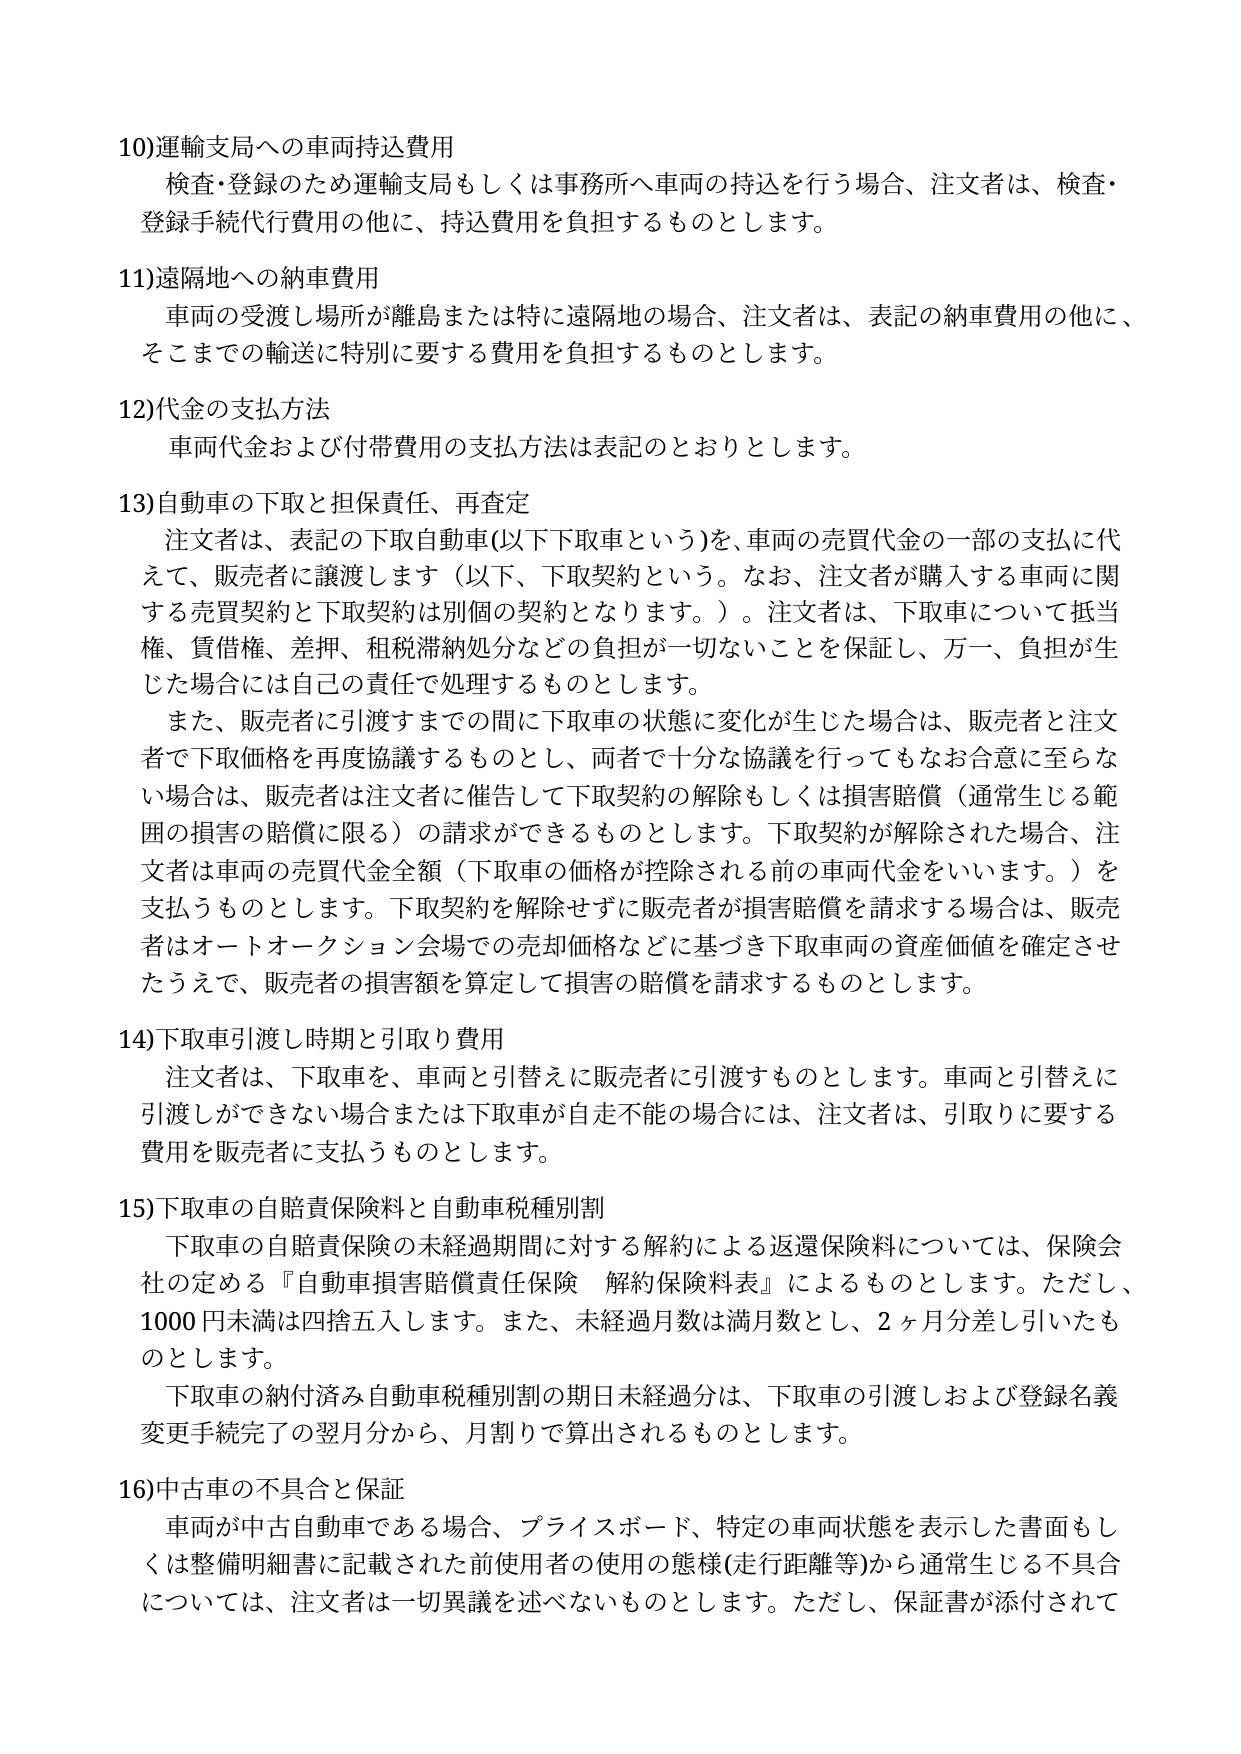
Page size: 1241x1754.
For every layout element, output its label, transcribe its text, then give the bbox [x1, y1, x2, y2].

text 16)中古車の不具合と保証 [118, 1469, 1122, 1507]
text 車両代金および付帯費用の支払方法は表記のとおりとします。 [118, 427, 1122, 464]
text 注文者は、下取車を、車両と引替えに販売者に引渡すものとします。車両と引替えに引渡しができない場合または下取車が自走不能の場合には、注文者は、引取りに要する費用を販売者に支払うものとします。 [140, 1057, 1122, 1169]
text 下取車の自賠責保険の未経過期間に対する解約による返還保険料については、保険会社の定める『自動車損害賠償責任保険 解約保険料表』によるものとします。ただし、1000円未満は四捨五入します。また、未経過月数は満月数とし、2ヶ月分差し引いたものとします。 [140, 1226, 1122, 1376]
text 車両の受渡し場所が離島または特に遠隔地の場合、注文者は、表記の納車費用の他に、そこまでの輸送に特別に要する費用を負担するものとします。 [140, 296, 1122, 371]
text 13)自動車の下取と担保責任、再査定 [118, 483, 1122, 521]
text 15)下取車の自賠責保険料と自動車税種別割 [118, 1188, 1122, 1226]
text 下取車の納付済み自動車税種別割の期日未経過分は、下取車の引渡しおよび登録名義変更手続完了の翌月分から、月割りで算出されるものとします。 [140, 1376, 1122, 1451]
text 14)下取車引渡し時期と引取り費用 [118, 1019, 1122, 1057]
text 10)運輸支局への車両持込費用 [118, 127, 1122, 164]
text 11)遠隔地への納車費用 [118, 258, 1122, 296]
text 12)代金の支払方法 [118, 389, 1122, 427]
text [140, 1507, 1122, 1619]
text また、販売者に引渡すまでの間に下取車の状態に変化が生じた場合は、販売者と注文者で下取価格を再度協議するものとし、両者で十分な協議を行ってもなお合意に至らない場合は、販売者は注文者に催告して下取契約の解除もしくは損害賠償（通常生じる範囲の損害の賠償に限る）の請求ができるものとします。下取契約が解除された場合、注文者は車両の売買代金全額（下取車の価格が控除される前の車両代金をいいます。）を支払うものとします。下取契約を解除せずに販売者が損害賠償を請求する場合は、販売者はオートオークション会場での売却価格などに基づき下取車両の資産価値を確定させたうえで、販売者の損害額を算定して損害の賠償を請求するものとします。 [140, 701, 1122, 1001]
text 注文者は、表記の下取自動車(以下下取車という)を､車両の売買代金の一部の支払に代えて、販売者に譲渡します（以下、下取契約という。なお、注文者が購入する車両に関する売買契約と下取契約は別個の契約となります。）。注文者は、下取車について抵当権、賃借権、差押、租税滞納処分などの負担が一切ないことを保証し、万一、負担が生じた場合には自己の責任で処理するものとします。 [140, 521, 1122, 701]
text 検査･登録のため運輸支局もしくは事務所へ車両の持込を行う場合、注文者は、検査･登録手続代行費用の他に、持込費用を負担するものとします。 [140, 164, 1122, 239]
